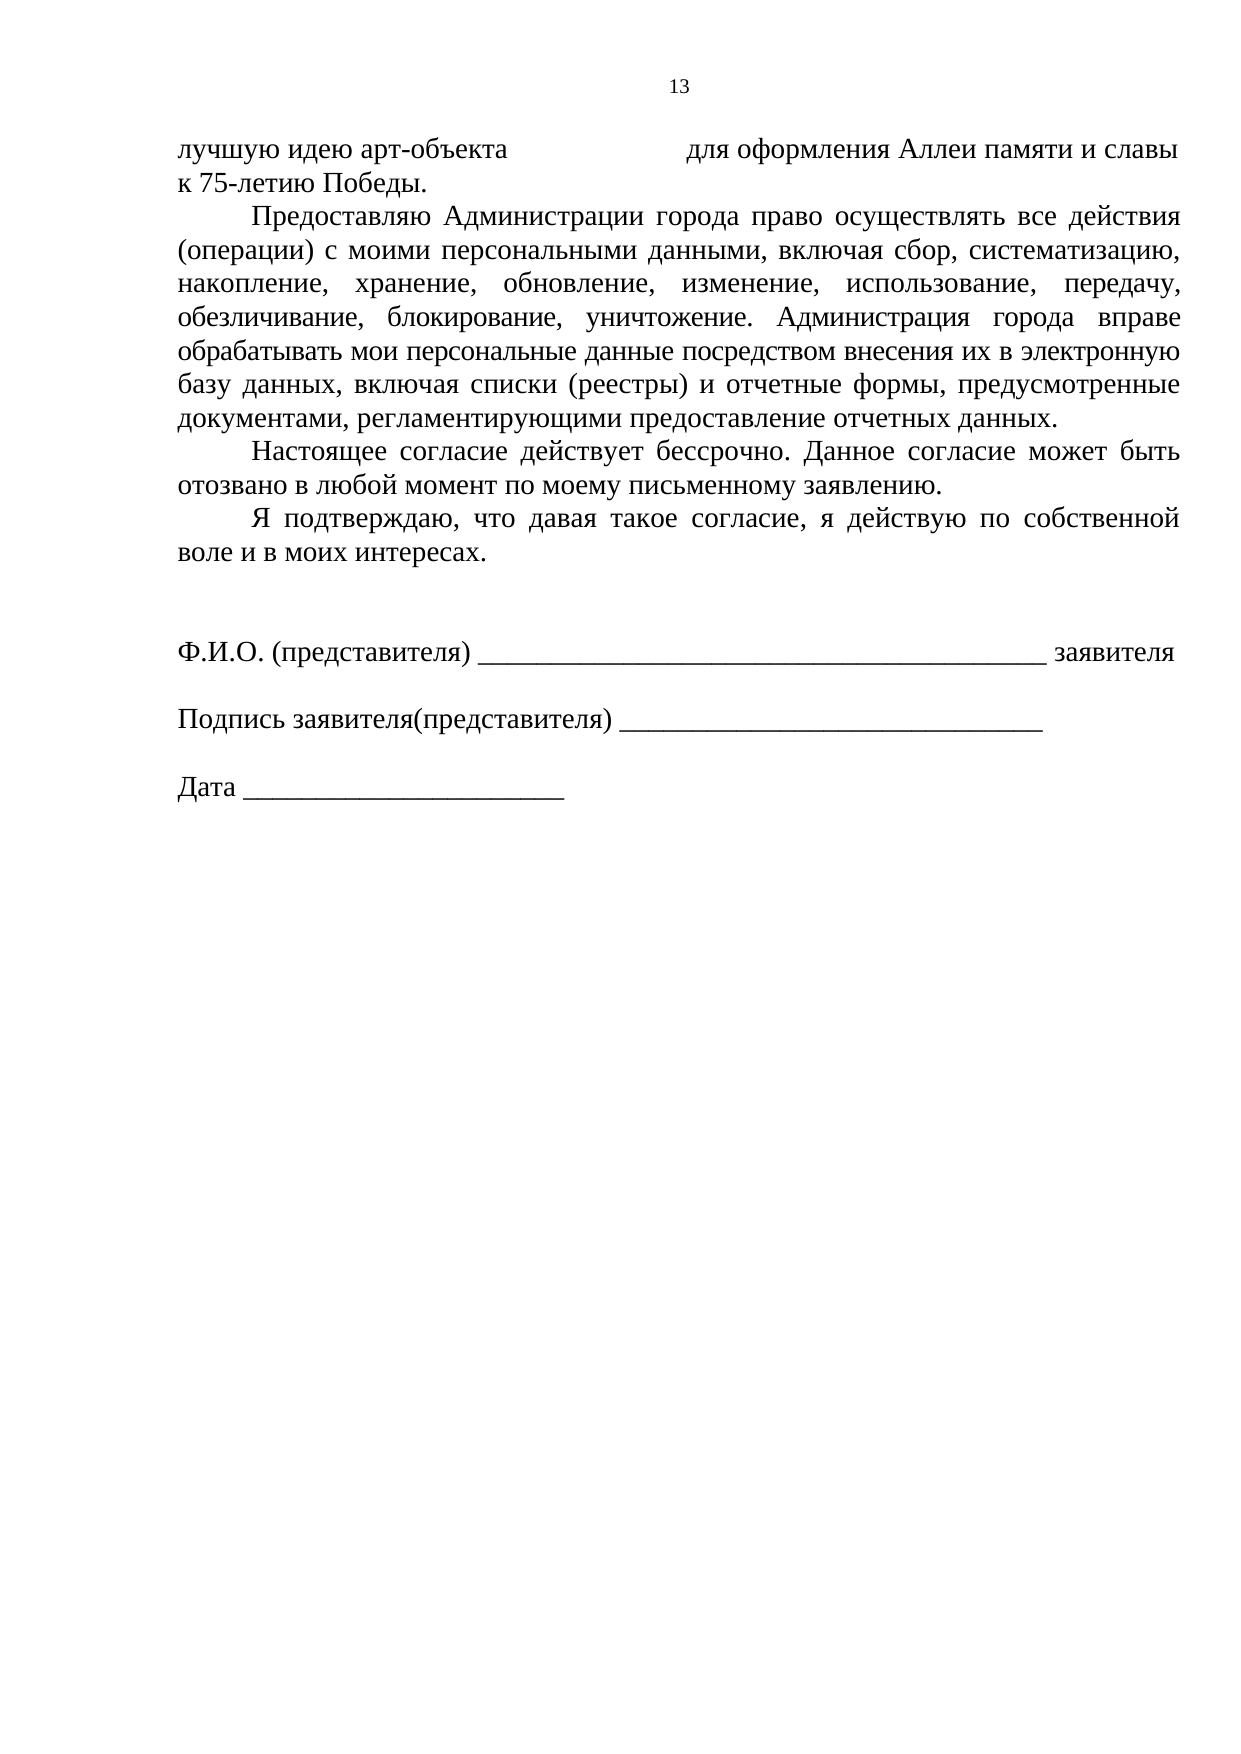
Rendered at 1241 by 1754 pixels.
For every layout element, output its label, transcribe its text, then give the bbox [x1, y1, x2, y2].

text Предоставляю Администрации города право осуществлять все действия (операции) с моими персональными данными, включая сбор, систематизацию, накопление, хранение, обновление, изменение, использование, передачу, обезличивание, блокирование, уничтожение. Администрация города вправе обрабатывать мои персональные данные посредством внесения их в электронную базу данных, включая списки (реестры) и отчетные формы, предусмотренные документами, регламентирующими предоставление отчетных данных. [177, 198, 1181, 433]
text Я подтверждаю, что давая такое согласие, я действую по собственной воле и в моих интересах. [177, 500, 1181, 567]
text Ф.И.О. (представителя) _______________________________________ заявителя [177, 634, 1181, 668]
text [177, 131, 1181, 198]
text Дата ______________________ [177, 769, 1181, 802]
text Настоящее согласие действует бессрочно. Данное согласие может быть отозвано в любой момент по моему письменному заявлению. [177, 433, 1181, 500]
text Подпись заявителя(представителя) _____________________________ [177, 702, 1181, 735]
